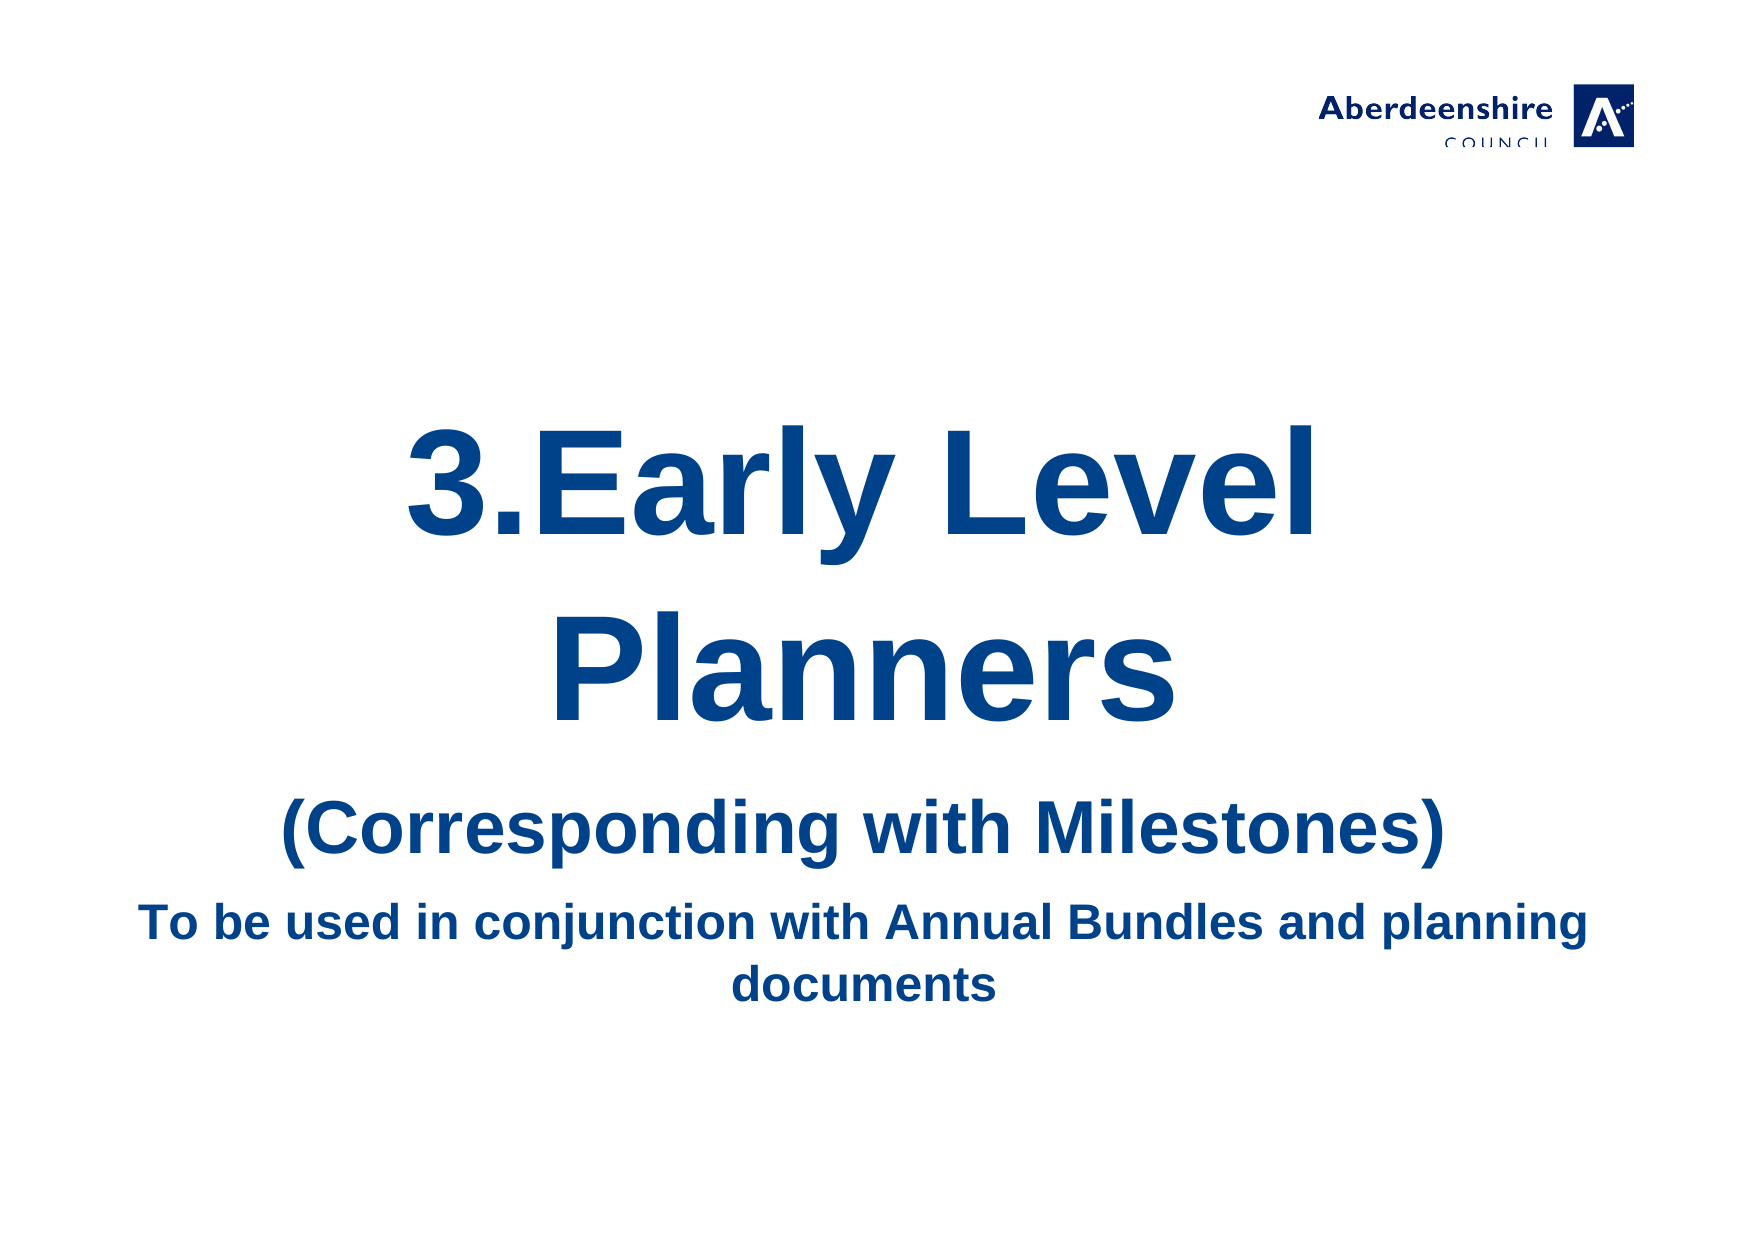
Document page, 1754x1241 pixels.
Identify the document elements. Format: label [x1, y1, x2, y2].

picture [1318, 84, 1634, 147]
